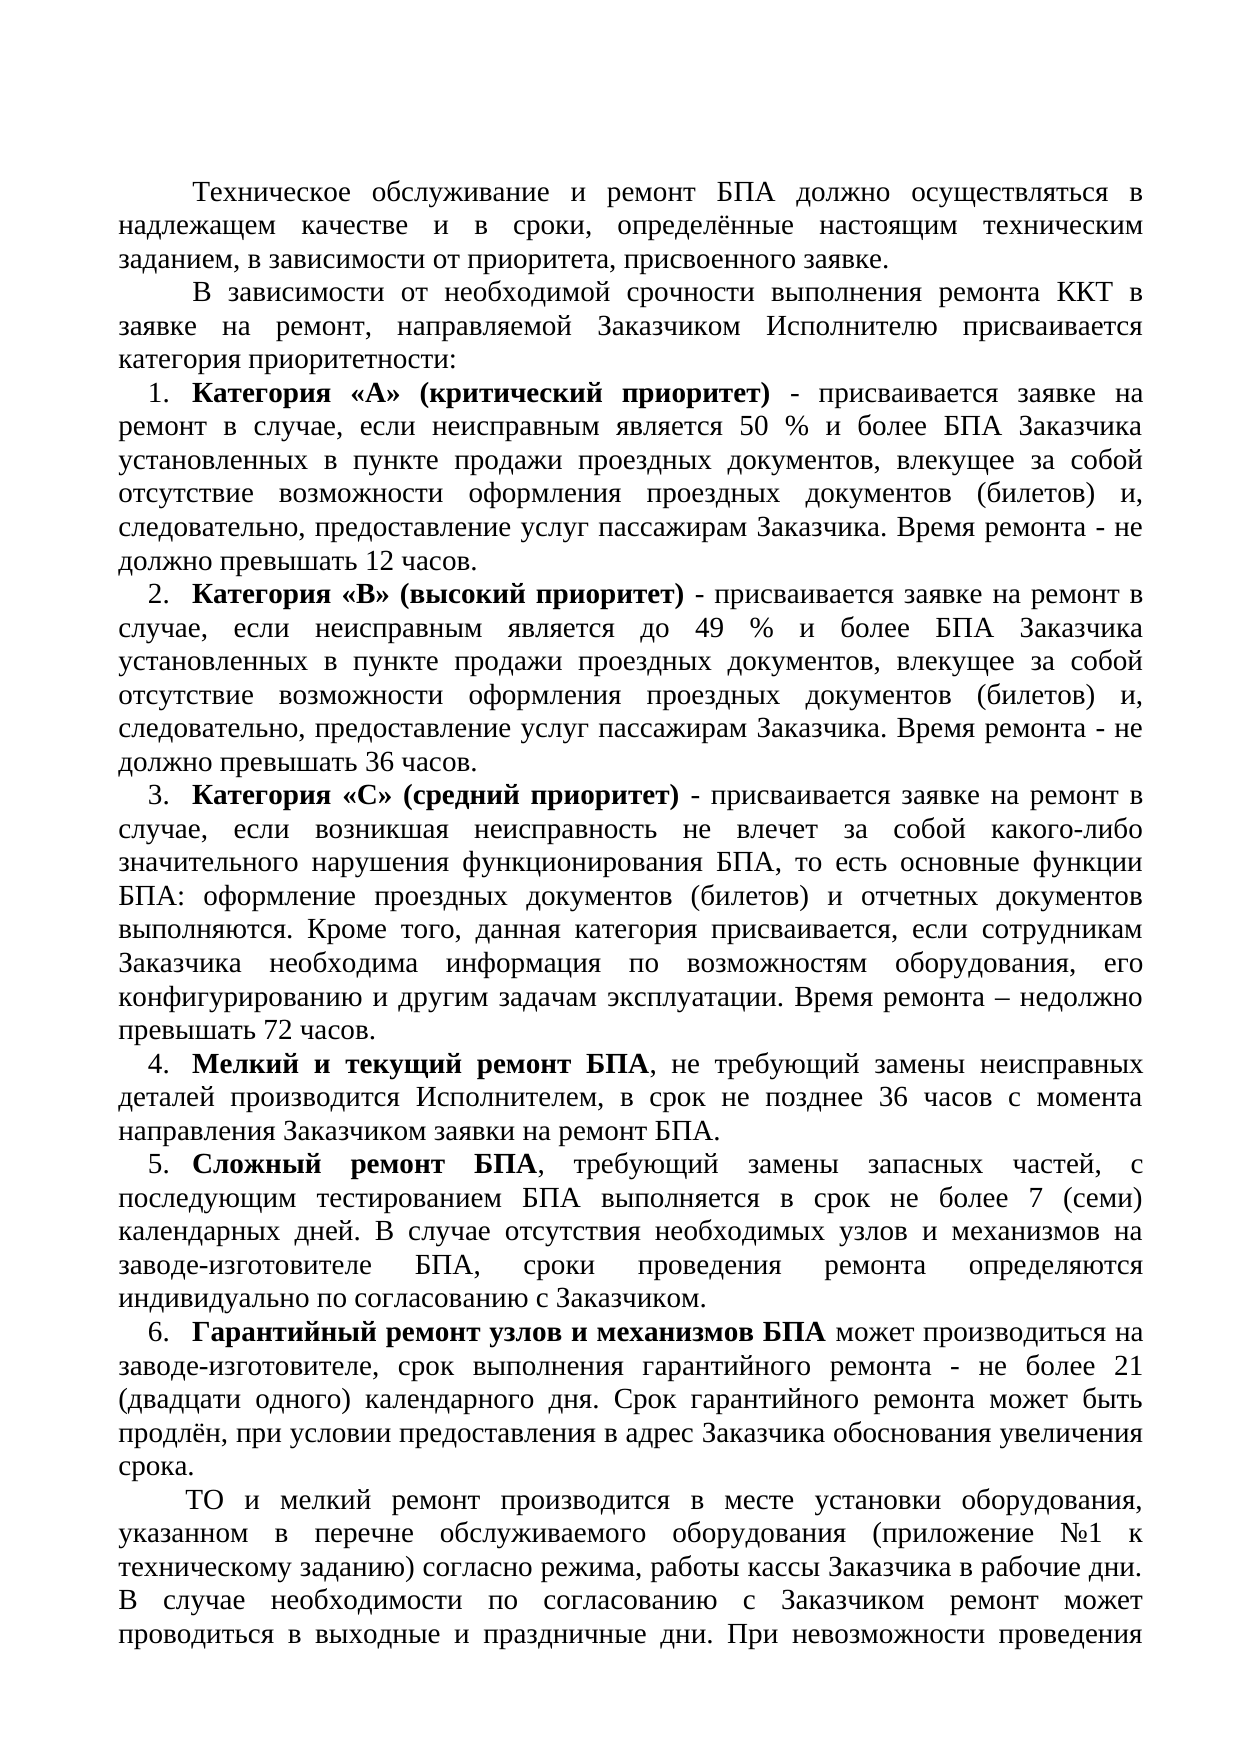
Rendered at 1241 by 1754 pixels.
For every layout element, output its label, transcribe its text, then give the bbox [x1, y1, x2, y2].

list Категория «C» (средний приоритет) - присваивается заявке на ремонт в случае, если возникшая неисправность не влечет за собой какого-либо значительного нарушения функционирования БПА, то есть основные функции БПА: оформление проездных документов (билетов) и отчетных документов выполняются. Кроме того, данная категория присваивается, если сотрудникам Заказчика необходима информация по возможностям оборудования, его конфигурированию и другим задачам эксплуатации. Время ремонта – недолжно превышать 72 часов. [118, 777, 1144, 1046]
text Техническое обслуживание и ремонт БПА должно осуществляться в надлежащем качестве и в сроки, определённые настоящим техническим заданием, в зависимости от приоритета, присвоенного заявке. [118, 174, 1144, 274]
text В зависимости от необходимой срочности выполнения ремонта ККТ в заявке на ремонт, направляемой Заказчиком Исполнителю присваивается категория приоритетности: [118, 274, 1144, 375]
list Категория «А» (критический приоритет) - присваивается заявке на ремонт в случае, если неисправным является 50 % и более БПА Заказчика установленных в пункте продажи проездных документов, влекущее за собой отсутствие возможности оформления проездных документов (билетов) и, следовательно, предоставление услуг пассажирам Заказчика. Время ремонта - не должно превышать 12 часов. [118, 375, 1144, 576]
list Категория «В» (высокий приоритет) - присваивается заявке на ремонт в случае, если неисправным является до 49 % и более БПА Заказчика установленных в пункте продажи проездных документов, влекущее за собой отсутствие возможности оформления проездных документов (билетов) и, следовательно, предоставление услуг пассажирам Заказчика. Время ремонта - не должно превышать 36 часов. [118, 576, 1144, 777]
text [118, 1482, 1144, 1649]
list Гарантийный ремонт узлов и механизмов БПА может производиться на заводе-изготовителе, срок выполнения гарантийного ремонта - не более 21 (двадцати одного) календарного дня. Срок гарантийного ремонта может быть продлён, при условии предоставления в адрес Заказчика обоснования увеличения срока. [118, 1314, 1144, 1482]
list Сложный ремонт БПА, требующий замены запасных частей, с последующим тестированием БПА выполняется в срок не более 7 (семи) календарных дней. В случае отсутствия необходимых узлов и механизмов на заводе-изготовителе БПА, сроки проведения ремонта определяются индивидуально по согласованию с Заказчиком. [118, 1146, 1144, 1314]
list Мелкий и текущий ремонт БПА, не требующий замены неисправных деталей производится Исполнителем, в срок не позднее 36 часов с момента направления Заказчиком заявки на ремонт БПА. [118, 1046, 1144, 1146]
